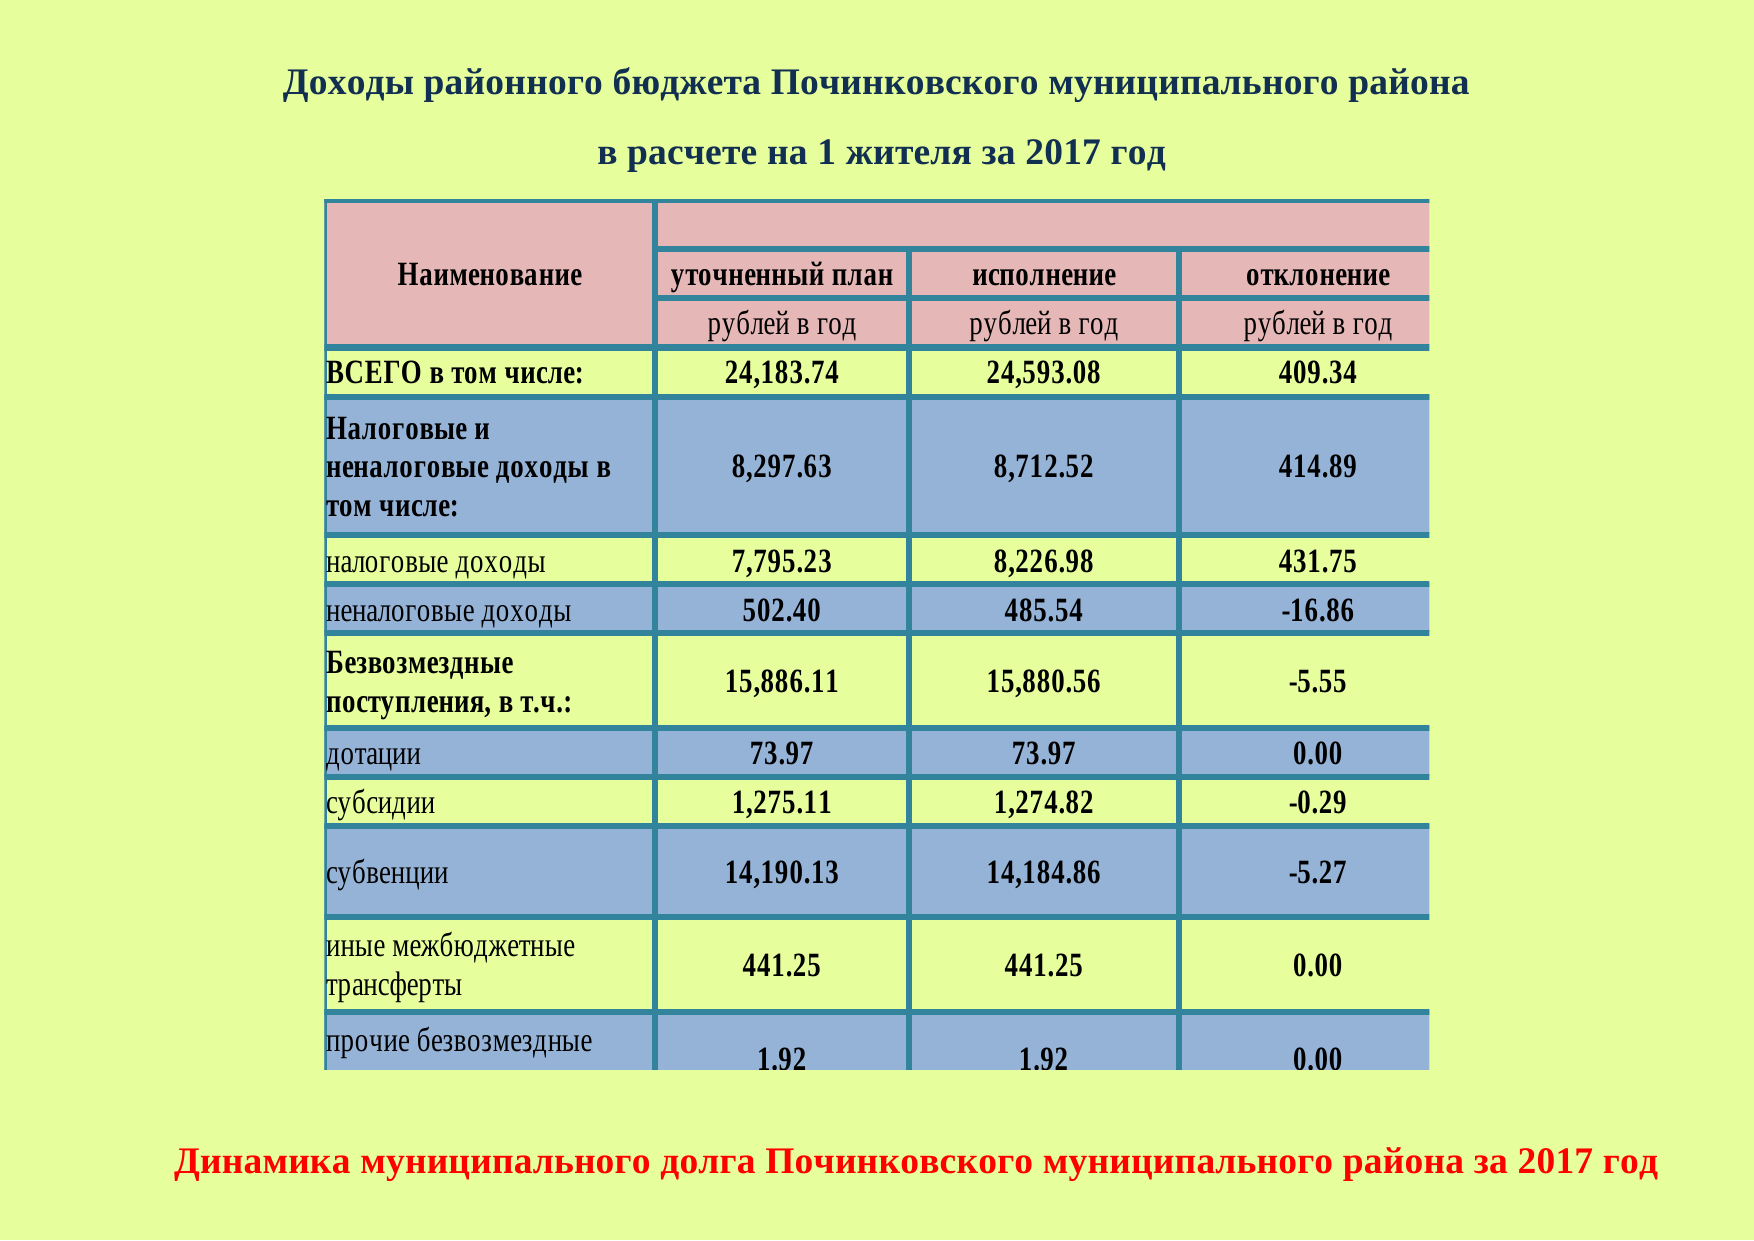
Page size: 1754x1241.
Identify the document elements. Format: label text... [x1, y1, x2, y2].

text Доходы районного бюджета Починковского муниципального района [59, 59, 1695, 102]
text Динамика муниципального долга Починковского муниципального района за 2017 год [59, 1138, 1695, 1181]
text в расчете на 1 жителя за 2017 год [59, 129, 1695, 173]
